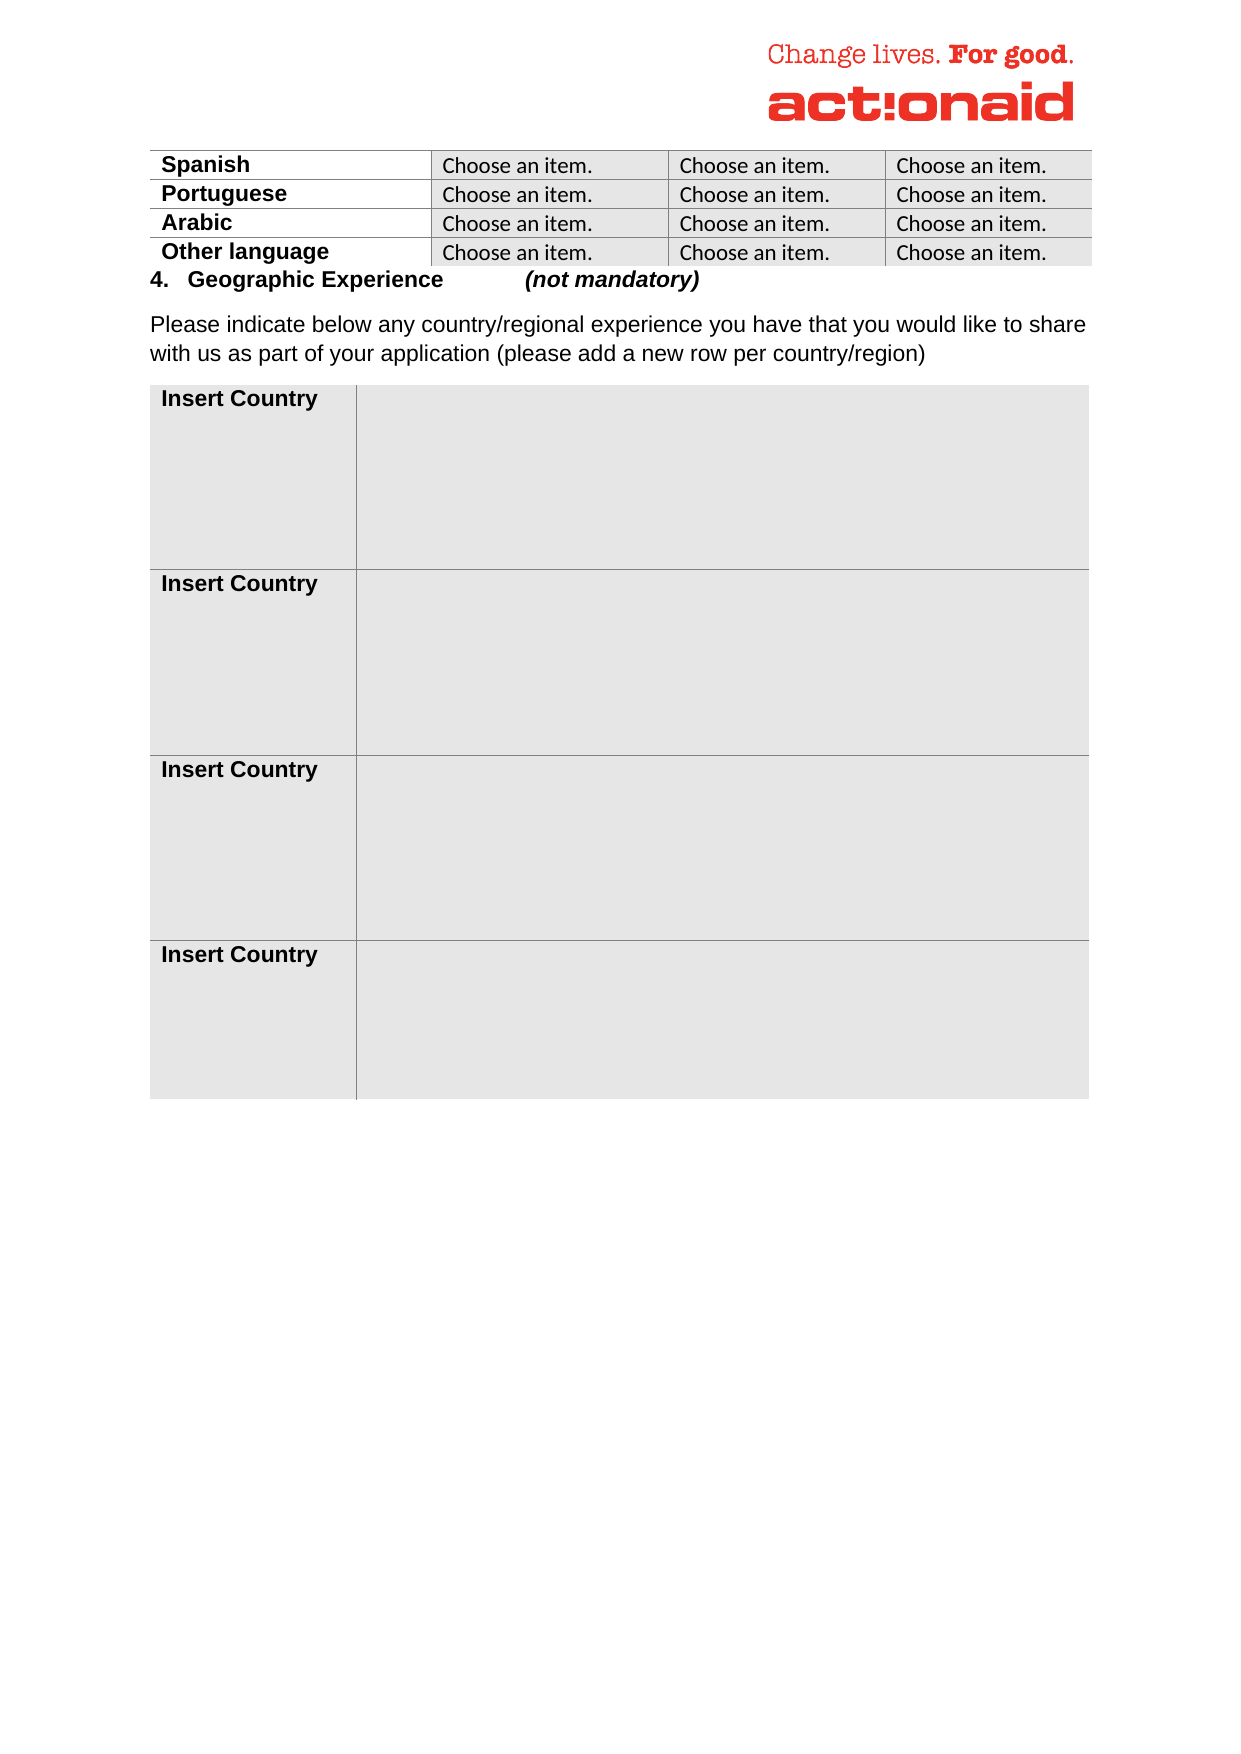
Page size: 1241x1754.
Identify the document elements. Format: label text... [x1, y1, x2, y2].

table_cell Arabic [150, 209, 431, 237]
table_cell Spanish [150, 151, 431, 179]
table_cell [357, 941, 1089, 1099]
table_cell Insert Country [150, 756, 356, 940]
table_header [357, 385, 1089, 569]
list Geographic Experience (not mandatory) [150, 266, 1090, 293]
table_cell Other language [150, 238, 431, 266]
table_header Insert Country [150, 385, 356, 569]
text Please indicate below any country/regional experience you have that you would like to share with us as part of your application (please add a new row per country/region) [150, 311, 1090, 366]
table_cell Portuguese [150, 180, 431, 208]
table_cell [357, 570, 1089, 755]
picture [768, 42, 1073, 121]
table_cell Insert Country [150, 570, 356, 755]
table_cell [357, 756, 1089, 940]
table_cell Insert Country [150, 941, 356, 1099]
